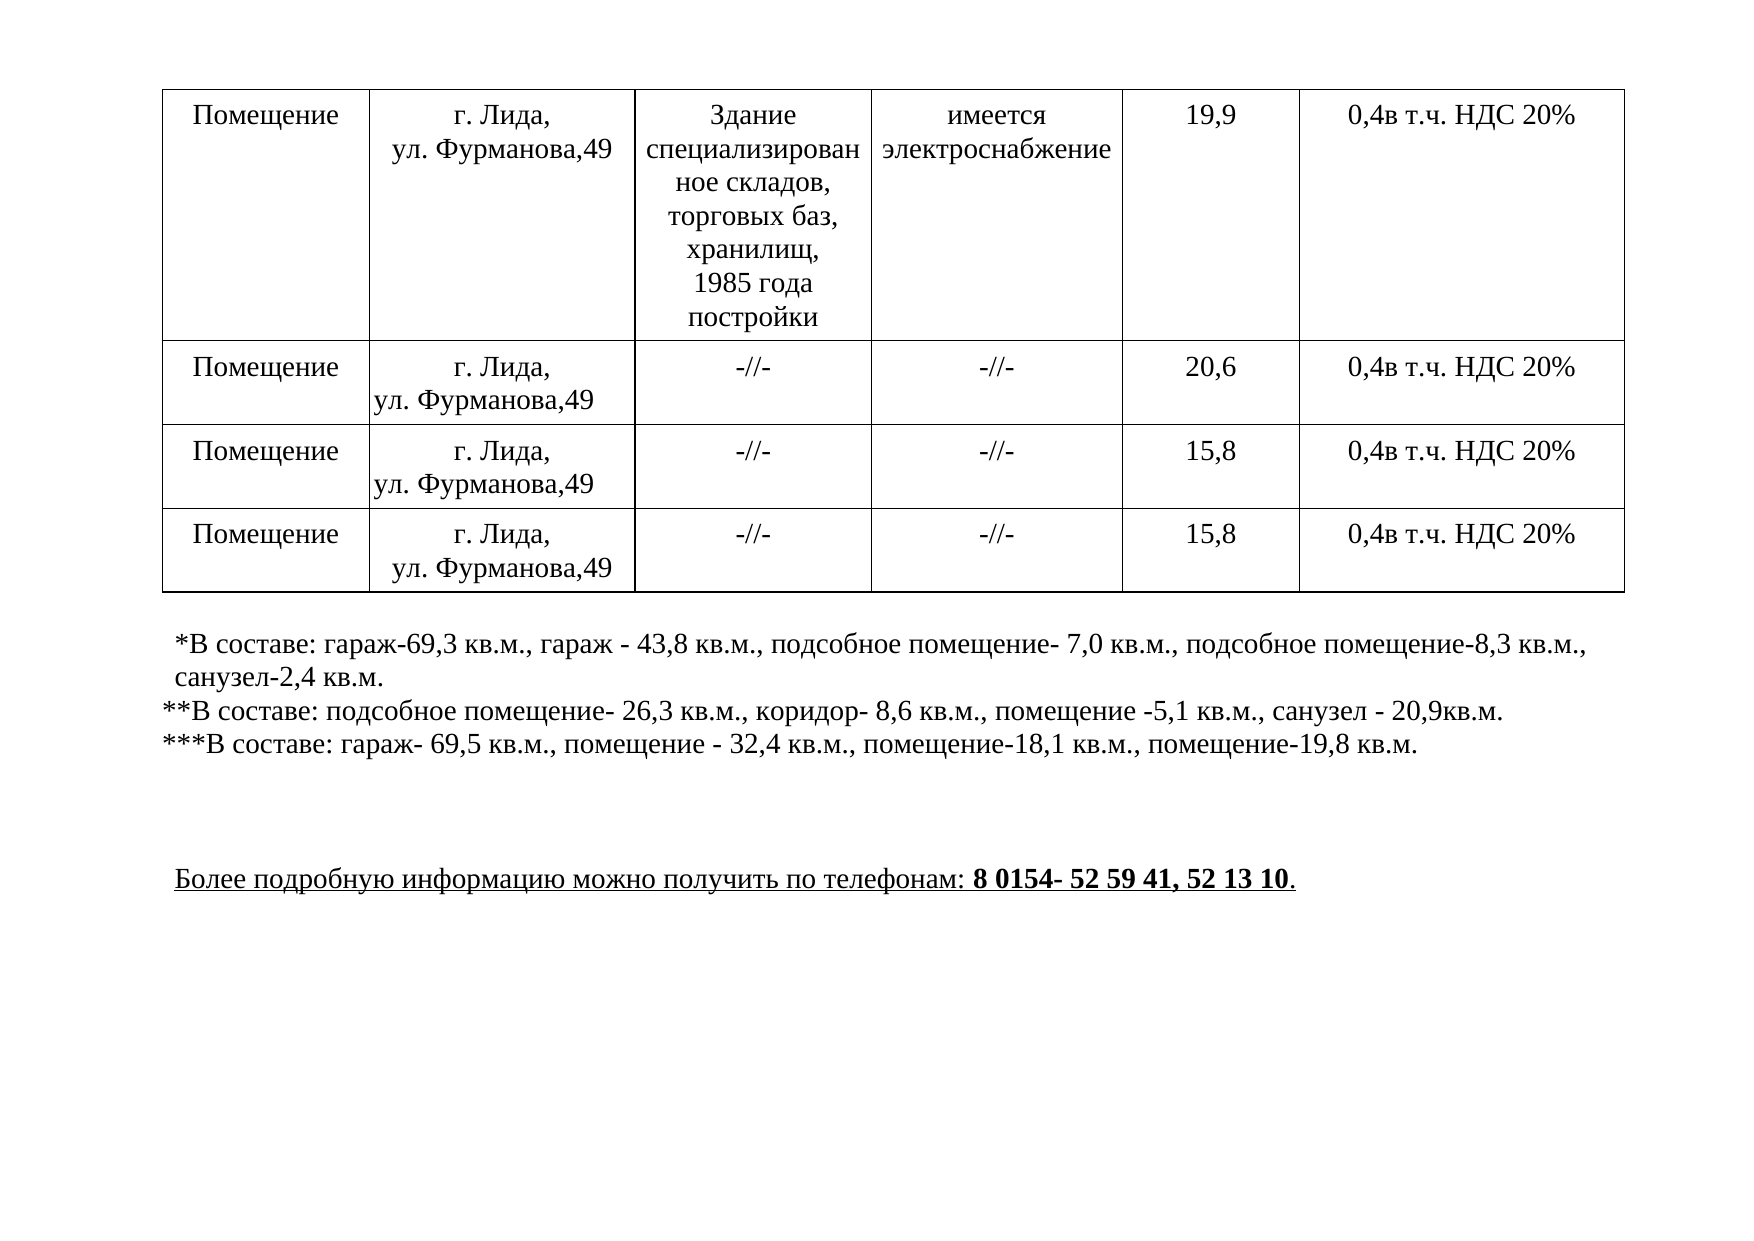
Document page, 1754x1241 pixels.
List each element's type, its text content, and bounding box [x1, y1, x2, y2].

table_cell Помещение [163, 509, 369, 591]
table_cell Помещение [163, 341, 369, 424]
table_cell -//- [872, 425, 1122, 508]
table_cell 15,8 [1123, 425, 1299, 508]
table_cell -//- [872, 509, 1122, 591]
table_cell Помещение [163, 90, 369, 340]
table_cell -//- [636, 341, 871, 424]
text *В составе: гараж-69,3 кв.м., гараж - 43,8 кв.м., подсобное помещение- 7,0 кв.м., подсобное помещение-8,3 кв.м., [174, 626, 1680, 659]
text **В составе: подсобное помещение- 26,3 кв.м., коридор- 8,6 кв.м., помещение -5,1 кв.м., санузел - 20,9кв.м. [118, 693, 1680, 727]
text ***В составе: гараж- 69,5 кв.м., помещение - 32,4 кв.м., помещение-18,1 кв.м., помещение-19,8 кв.м. [118, 727, 1680, 760]
table_cell 0,4в т.ч. НДС 20% [1300, 425, 1624, 508]
table_cell -//- [636, 509, 871, 591]
table_cell г. Лида, ул. Фурманова,49 [370, 341, 634, 424]
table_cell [370, 90, 634, 340]
table_cell 19,9 [1123, 90, 1299, 340]
table_cell -//- [636, 425, 871, 508]
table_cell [636, 90, 871, 340]
table_cell 0,4в т.ч. НДС 20% [1300, 509, 1624, 591]
text Более подробную информацию можно получить по телефонам: 8 0154- 52 59 41, 52 13 10. [174, 861, 1680, 894]
table_cell 0,4в т.ч. НДС 20% [1300, 90, 1624, 340]
table_cell г. Лида, ул. Фурманова,49 [370, 425, 634, 508]
table_cell 0,4в т.ч. НДС 20% [1300, 341, 1624, 424]
table_cell 20,6 [1123, 341, 1299, 424]
table_cell -//- [872, 341, 1122, 424]
text санузел-2,4 кв.м. [174, 659, 1680, 693]
table_cell 15,8 [1123, 509, 1299, 591]
table_cell Помещение [163, 425, 369, 508]
table_cell имеется электроснабжение [872, 90, 1122, 340]
table_cell г. Лида, ул. Фурманова,49 [370, 509, 634, 591]
